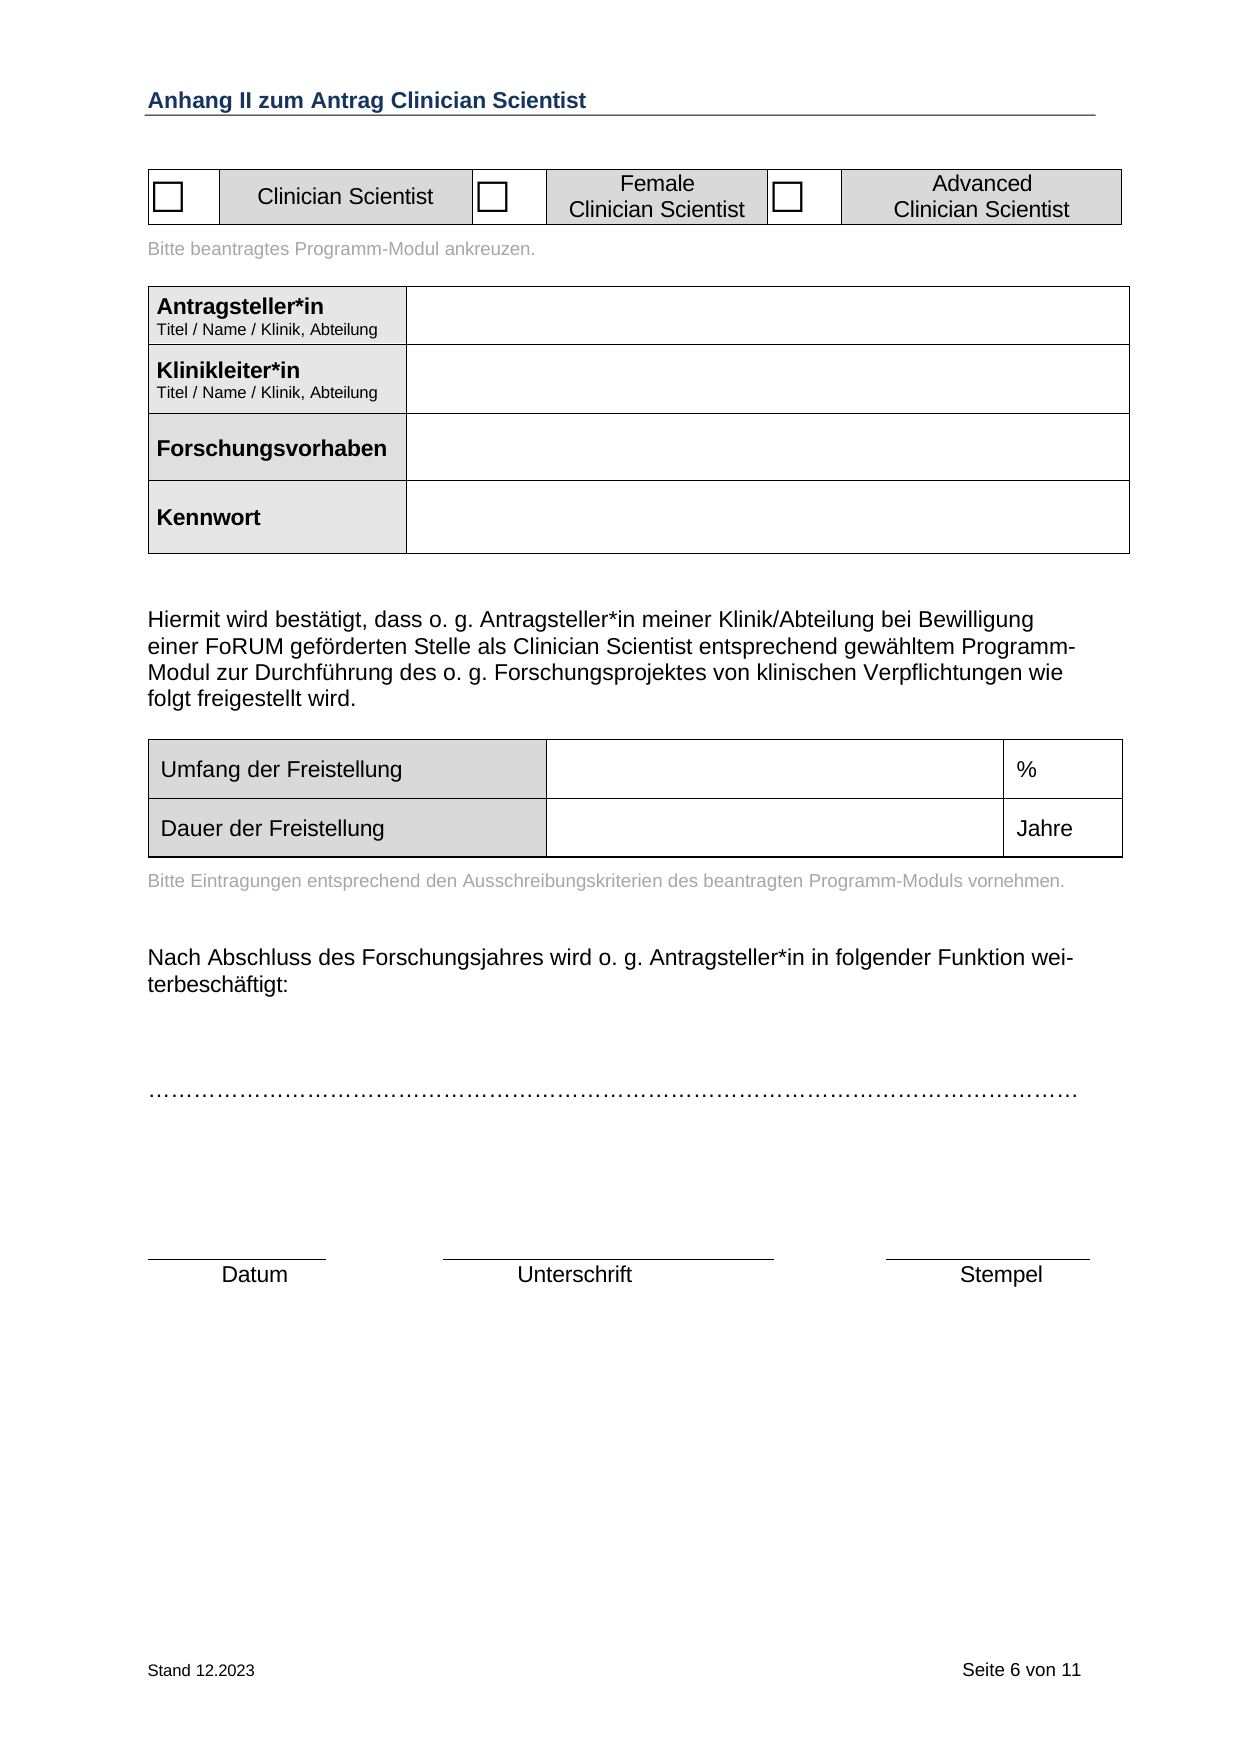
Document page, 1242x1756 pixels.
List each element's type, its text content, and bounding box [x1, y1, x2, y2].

table_cell Dauer der Freistellung [149, 799, 546, 856]
table_header Antragsteller*in Titel / Name / Klinik, Abteilung [149, 287, 406, 343]
text Datum Unterschrift Stempel [221, 1257, 1167, 1287]
text Bitte beantragtes Programm-Modul ankreuzen. [147, 238, 1167, 259]
table_cell Jahre [1004, 799, 1122, 856]
text Nach Abschluss des Forschungsjahres wird o. g. Antragsteller*in in folgender Funktion wei- terbeschäftigt: [147, 944, 1167, 997]
table_cell [407, 414, 1129, 480]
table_header ☐ [768, 170, 841, 224]
table_cell [407, 345, 1129, 413]
table_cell Forschungsvorhaben [149, 414, 406, 480]
table_cell Klinikleiter*in Titel / Name / Klinik, Abteilung [149, 345, 406, 413]
table_header Clinician Scientist [220, 170, 472, 224]
table_header [407, 287, 1129, 343]
table_cell [547, 799, 1003, 856]
table_cell [407, 481, 1129, 553]
table_cell Kennwort [149, 481, 406, 553]
table_header % [1004, 740, 1122, 798]
text Anhang II zum Antrag Clinician Scientist [147, 87, 1167, 113]
table_header Female Clinician Scientist [547, 170, 767, 224]
text Hiermit wird bestätigt, dass o. g. Antragsteller*in meiner Klinik/Abteilung bei Bewilligung einer FoRUM geförderten Stelle als Clinician Scientist entsprechend gewähltem Programm- Modul zur Durchführung des o. g. Forschungsprojektes von klinischen Verpflichtungen wie folgt freigestellt wird. [147, 606, 1082, 712]
text …………………………………………………………………………………………………………… [147, 1076, 1167, 1103]
table_header Umfang der Freistellung [149, 740, 546, 798]
table_header [547, 740, 1003, 798]
table_header ☐ [149, 170, 219, 224]
table_header Advanced Clinician Scientist [842, 170, 1121, 224]
text Bitte Eintragungen entsprechend den Ausschreibungskriterien des beantragten Programm-Moduls vornehmen. [147, 870, 1167, 891]
table_header ☐ [473, 170, 546, 224]
